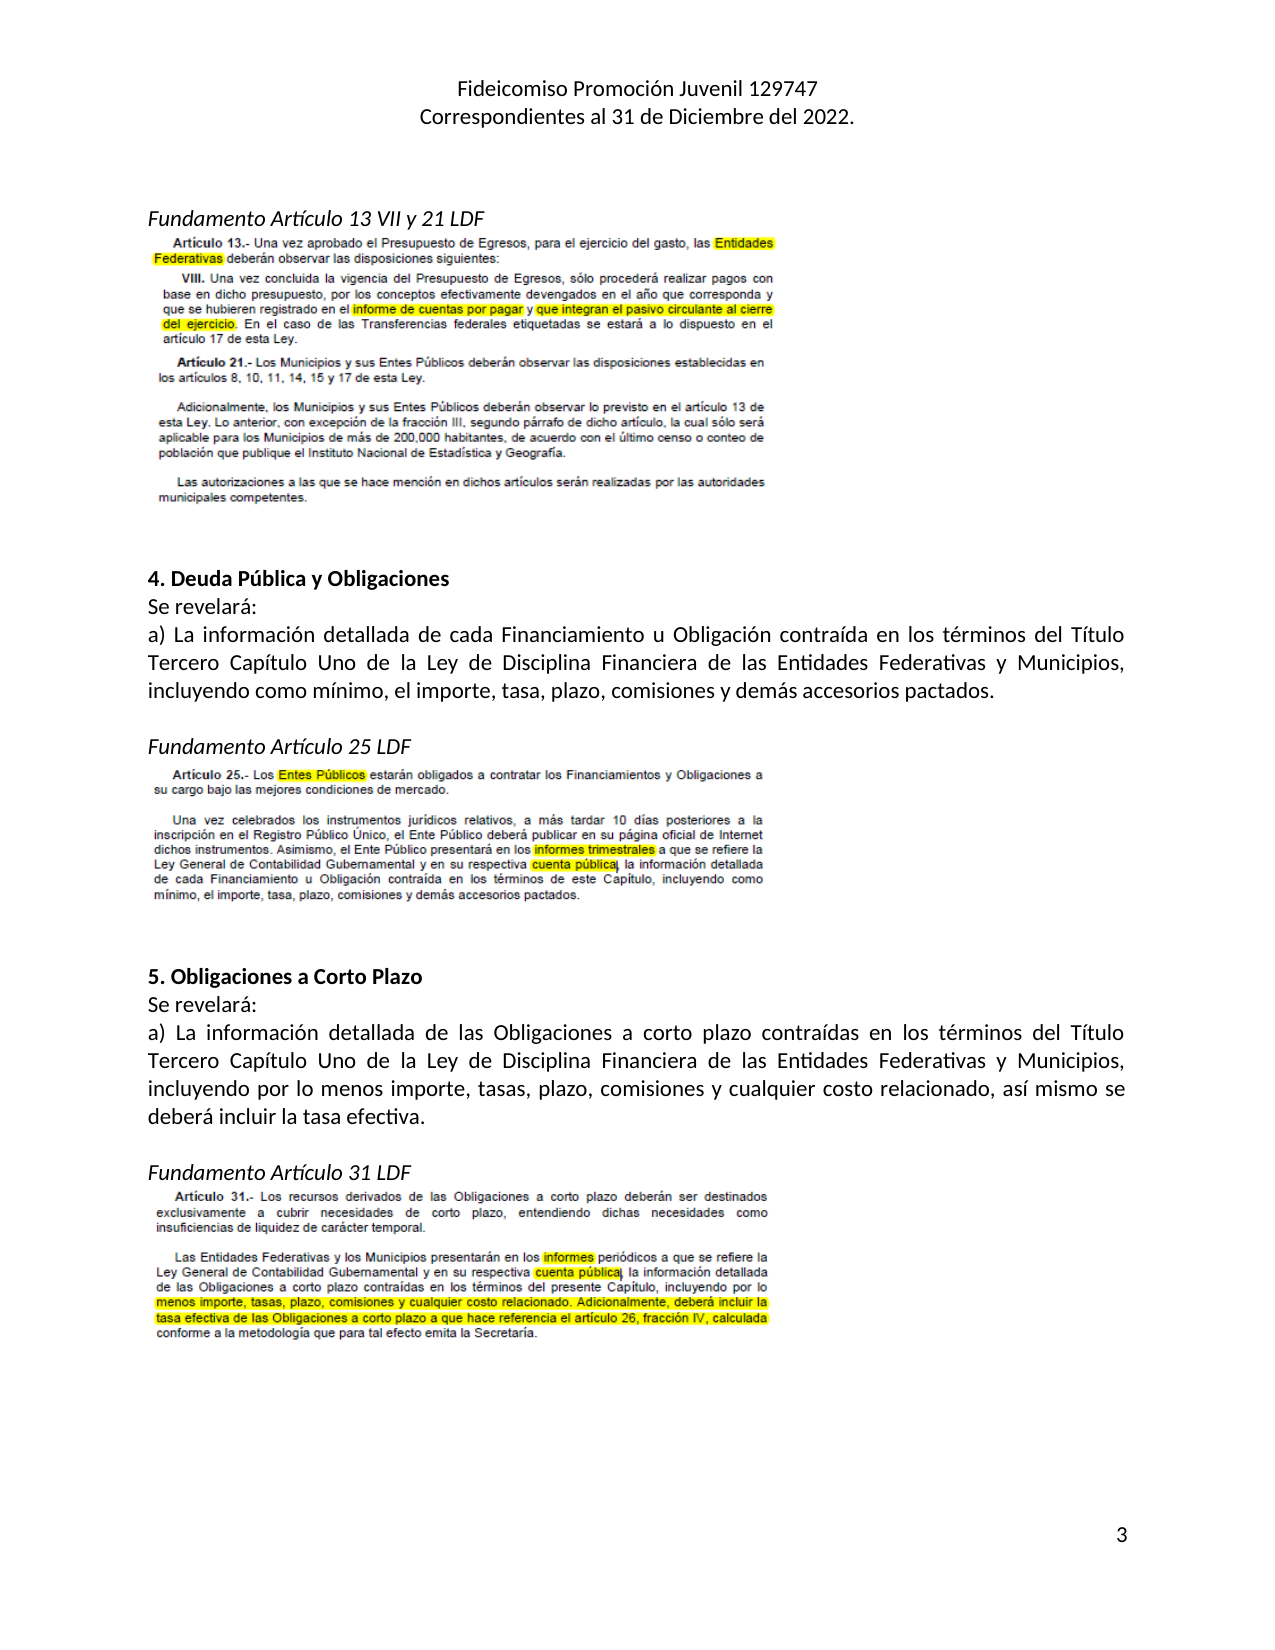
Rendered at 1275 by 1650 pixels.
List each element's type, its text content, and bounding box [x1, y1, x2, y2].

text Fundamento Artículo 25 LDF [148, 732, 1127, 760]
text Fundamento Artículo 13 VII y 21 LDF [148, 204, 1127, 232]
text 5. Obligaciones a Corto Plazo [148, 962, 1127, 990]
text Fundamento Artículo 31 LDF [148, 1158, 1127, 1186]
picture [147, 231, 781, 508]
text 4. Deuda Pública y Obligaciones [148, 564, 1127, 592]
text Se revelará: [148, 592, 1127, 620]
text Se revelará: [148, 990, 1127, 1018]
picture [147, 1186, 776, 1343]
text a) La información detallada de cada Financiamiento u Obligación contraída en los términos del Título Tercero Capítulo Uno de la Ley de Disciplina Financiera de las Entidades Federativas y Municipios, incluyendo como mínimo, el importe, tasa, plazo, comisiones y demás accesorios pactados. [148, 620, 1127, 704]
text a) La información detallada de las Obligaciones a corto plazo contraídas en los términos del Título Tercero Capítulo Uno de la Ley de Disciplina Financiera de las Entidades Federativas y Municipios, incluyendo por lo menos importe, tasas, plazo, comisiones y cualquier costo relacionado, así mismo se deberá incluir la tasa efectiva. [148, 1018, 1127, 1130]
picture [147, 760, 767, 906]
